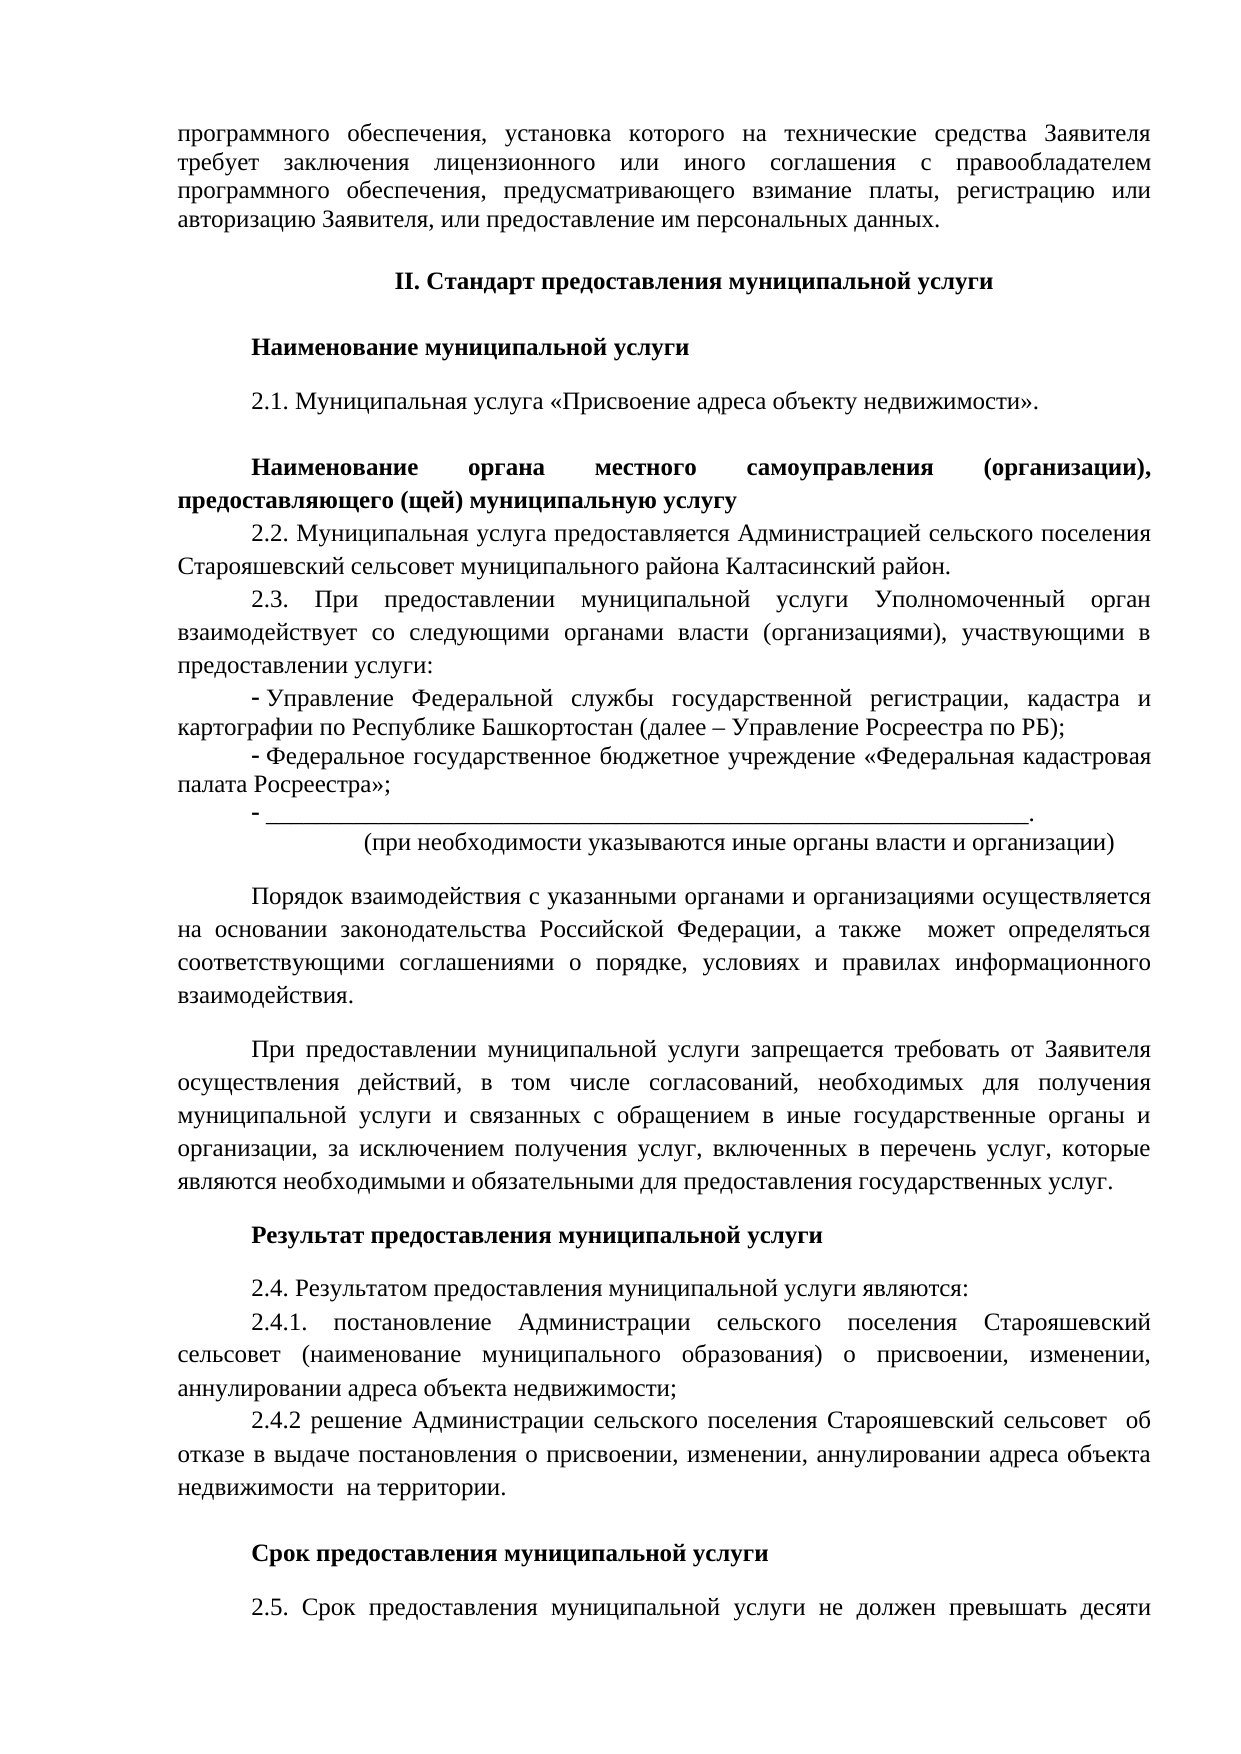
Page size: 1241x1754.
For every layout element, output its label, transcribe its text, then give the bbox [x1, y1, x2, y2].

text Результат предоставления муниципальной услуги [177, 1220, 1152, 1248]
text 2.4.2 решение Администрации сельского поселения Старояшевский сельсовет об отказе в выдаче постановления о присвоении, изменении, аннулировании адреса объекта недвижимости на территории. [177, 1406, 1152, 1500]
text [177, 118, 1152, 233]
text (при необходимости указываются иные органы власти и организации) [177, 827, 1152, 856]
text 2.4.1. постановление Администрации сельского поселения Старояшевский сельсовет (наименование муниципального образования) о присвоении, изменении, аннулировании адреса объекта недвижимости; [177, 1307, 1152, 1401]
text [177, 1592, 1152, 1620]
text II. Стандарт предоставления муниципальной услуги [177, 266, 1152, 295]
text Наименование муниципальной услуги [177, 332, 1152, 361]
list Федеральное государственное бюджетное учреждение «Федеральная кадастровая палата Росреестра»; [177, 741, 1152, 798]
text 2.1. Муниципальная услуга «Присвоение адреса объекту недвижимости». [177, 386, 1152, 415]
text 2.3. При предоставлении муниципальной услуги Уполномоченный орган взаимодействует со следующими органами власти (организациями), участвующими в предоставлении услуги: [177, 584, 1152, 679]
text При предоставлении муниципальной услуги запрещается требовать от Заявителя осуществления действий, в том числе согласований, необходимых для получения муниципальной услуги и связанных с обращением в иные государственные органы и организации, за исключением получения услуг, включенных в перечень услуг, которые являются необходимыми и обязательными для предоставления государственных услуг. [177, 1034, 1152, 1194]
text Срок предоставления муниципальной услуги [177, 1538, 1152, 1566]
text Наименование органа местного самоуправления (организации), предоставляющего (щей) муниципальную услугу [177, 452, 1152, 514]
text Порядок взаимодействия с указанными органами и организациями осуществляется на основании законодательства Российской Федерации, а также может определяться соответствующими соглашениями о порядке, условиях и правилах информационного взаимодействия. [177, 881, 1152, 1009]
list _____________________________________________________________. [177, 798, 1152, 827]
text 2.2. Муниципальная услуга предоставляется Администрацией сельского поселения Старояшевский сельсовет муниципального района Калтасинский район. [177, 518, 1152, 580]
list Управление Федеральной службы государственной регистрации, кадастра и картографии по Республике Башкортостан (далее – Управление Росреестра по РБ); [177, 683, 1152, 741]
text 2.4. Результатом предоставления муниципальной услуги являются: [177, 1273, 1152, 1302]
